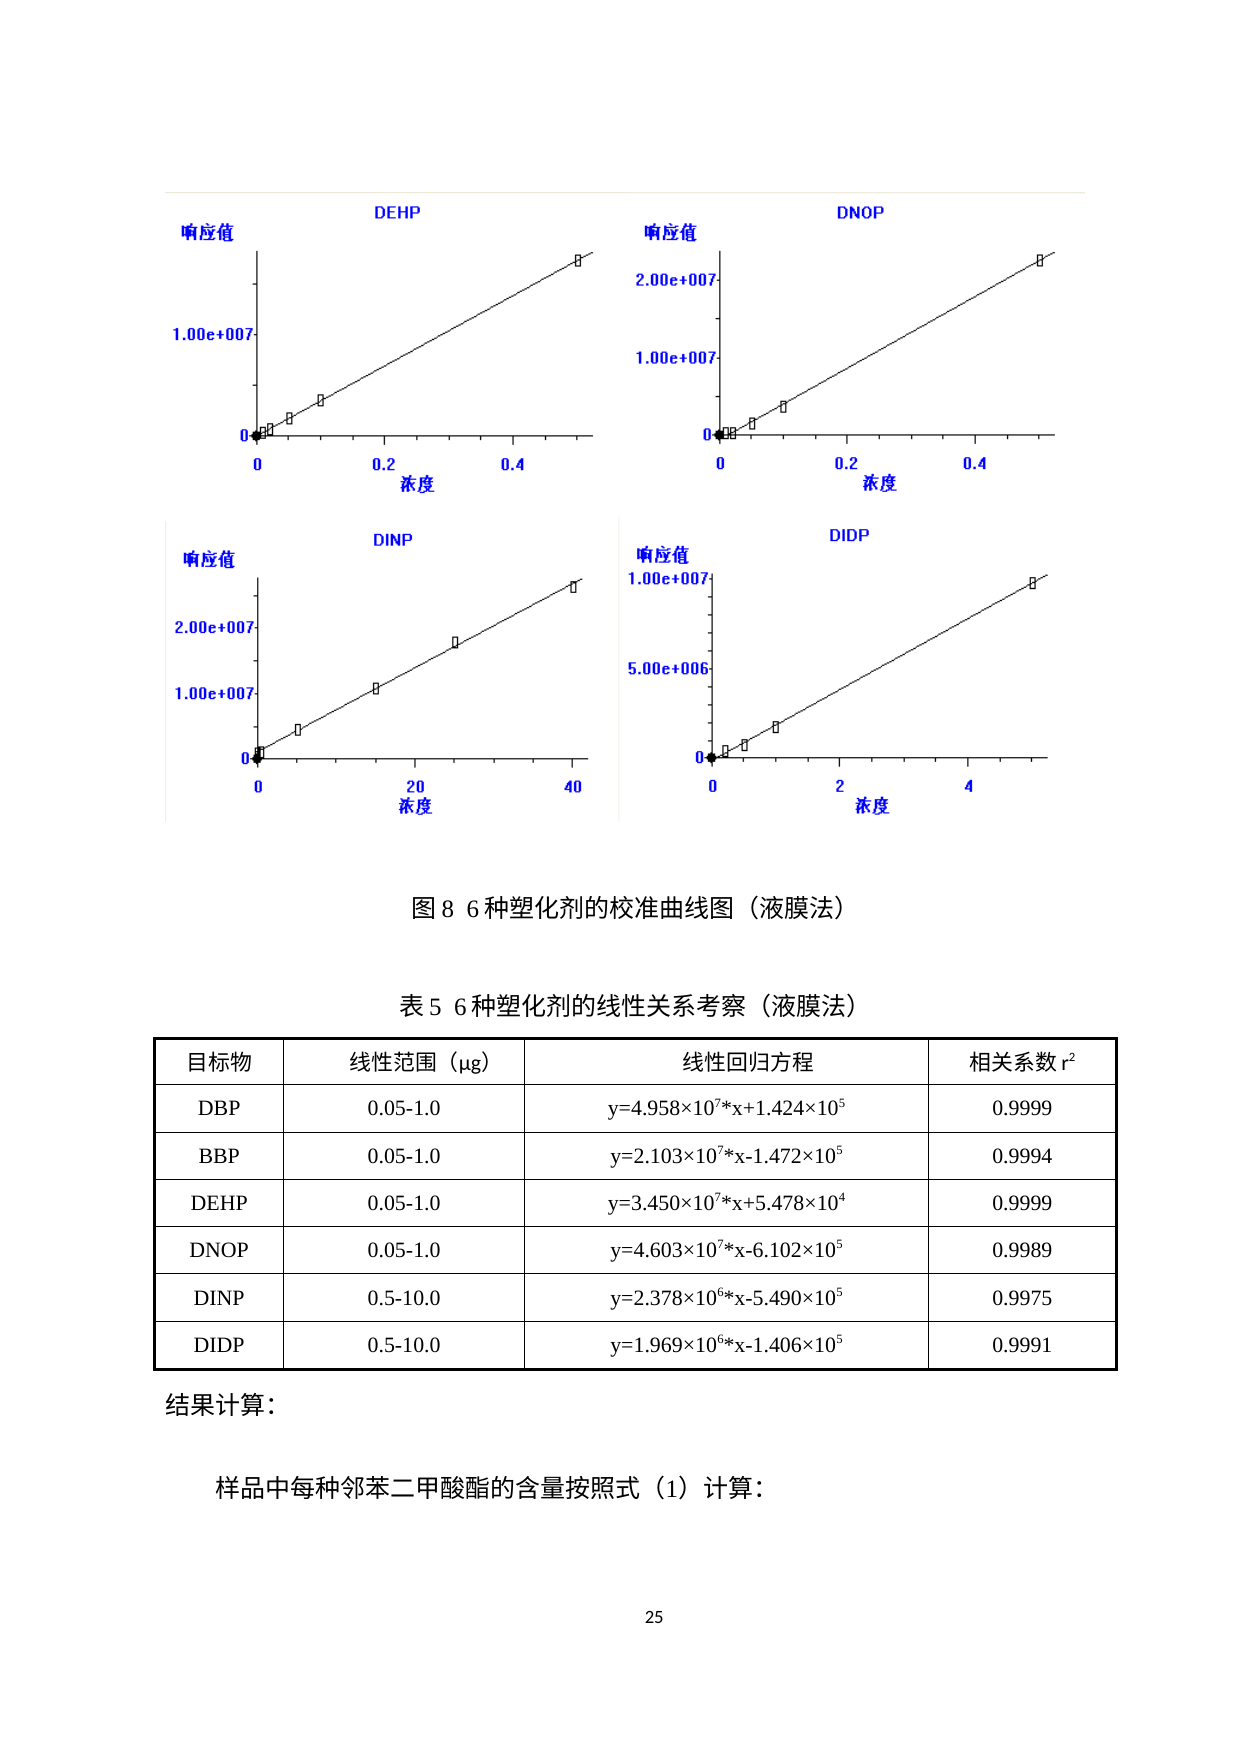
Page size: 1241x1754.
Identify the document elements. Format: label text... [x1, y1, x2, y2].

table_cell DNOP [156, 1227, 283, 1273]
table_cell y=2.103×107*x-1.472×105 [525, 1133, 928, 1179]
table_cell y=3.450×107*x+5.478×104 [525, 1180, 928, 1226]
table_cell y=4.603×107*x-6.102×105 [525, 1227, 928, 1273]
table_header 线性范围（μg） [284, 1040, 524, 1084]
table_header 线性回归方程 [525, 1040, 928, 1084]
table_cell DIDP [156, 1322, 283, 1368]
table_cell 0.05-1.0 [284, 1085, 524, 1131]
table_cell 0.9975 [929, 1274, 1115, 1321]
table_cell DEHP [156, 1180, 283, 1226]
table_cell y=4.958×107*x+1.424×105 [525, 1085, 928, 1131]
table_cell BBP [156, 1133, 283, 1179]
table_cell 0.5-10.0 [284, 1322, 524, 1368]
table_cell 0.05-1.0 [284, 1180, 524, 1226]
table_cell 0.9989 [929, 1227, 1115, 1273]
table_cell DBP [156, 1085, 283, 1131]
table_cell 0.9999 [929, 1180, 1115, 1226]
table_cell 0.9999 [929, 1085, 1115, 1131]
picture [165, 191, 1085, 498]
table_header 目标物 [156, 1040, 283, 1084]
table_cell 0.9991 [929, 1322, 1115, 1368]
text 结果计算： [165, 1371, 1105, 1436]
text 样品中每种邻苯二甲酸酯的含量按照式（1）计算： [165, 1454, 1105, 1519]
table_cell 0.9994 [929, 1133, 1115, 1179]
table_cell 0.05-1.0 [284, 1133, 524, 1179]
table_cell y=1.969×106*x-1.406×105 [525, 1322, 928, 1368]
text 表5 6种塑化剂的线性关系考察（液膜法） [165, 972, 1105, 1037]
table_header 相关系数r2 [929, 1040, 1115, 1084]
picture [165, 516, 1085, 822]
text 图8 6种塑化剂的校准曲线图（液膜法） [165, 874, 1105, 939]
table_cell DINP [156, 1274, 283, 1321]
table_cell 0.5-10.0 [284, 1274, 524, 1321]
table_cell 0.05-1.0 [284, 1227, 524, 1273]
table_cell y=2.378×106*x-5.490×105 [525, 1274, 928, 1321]
